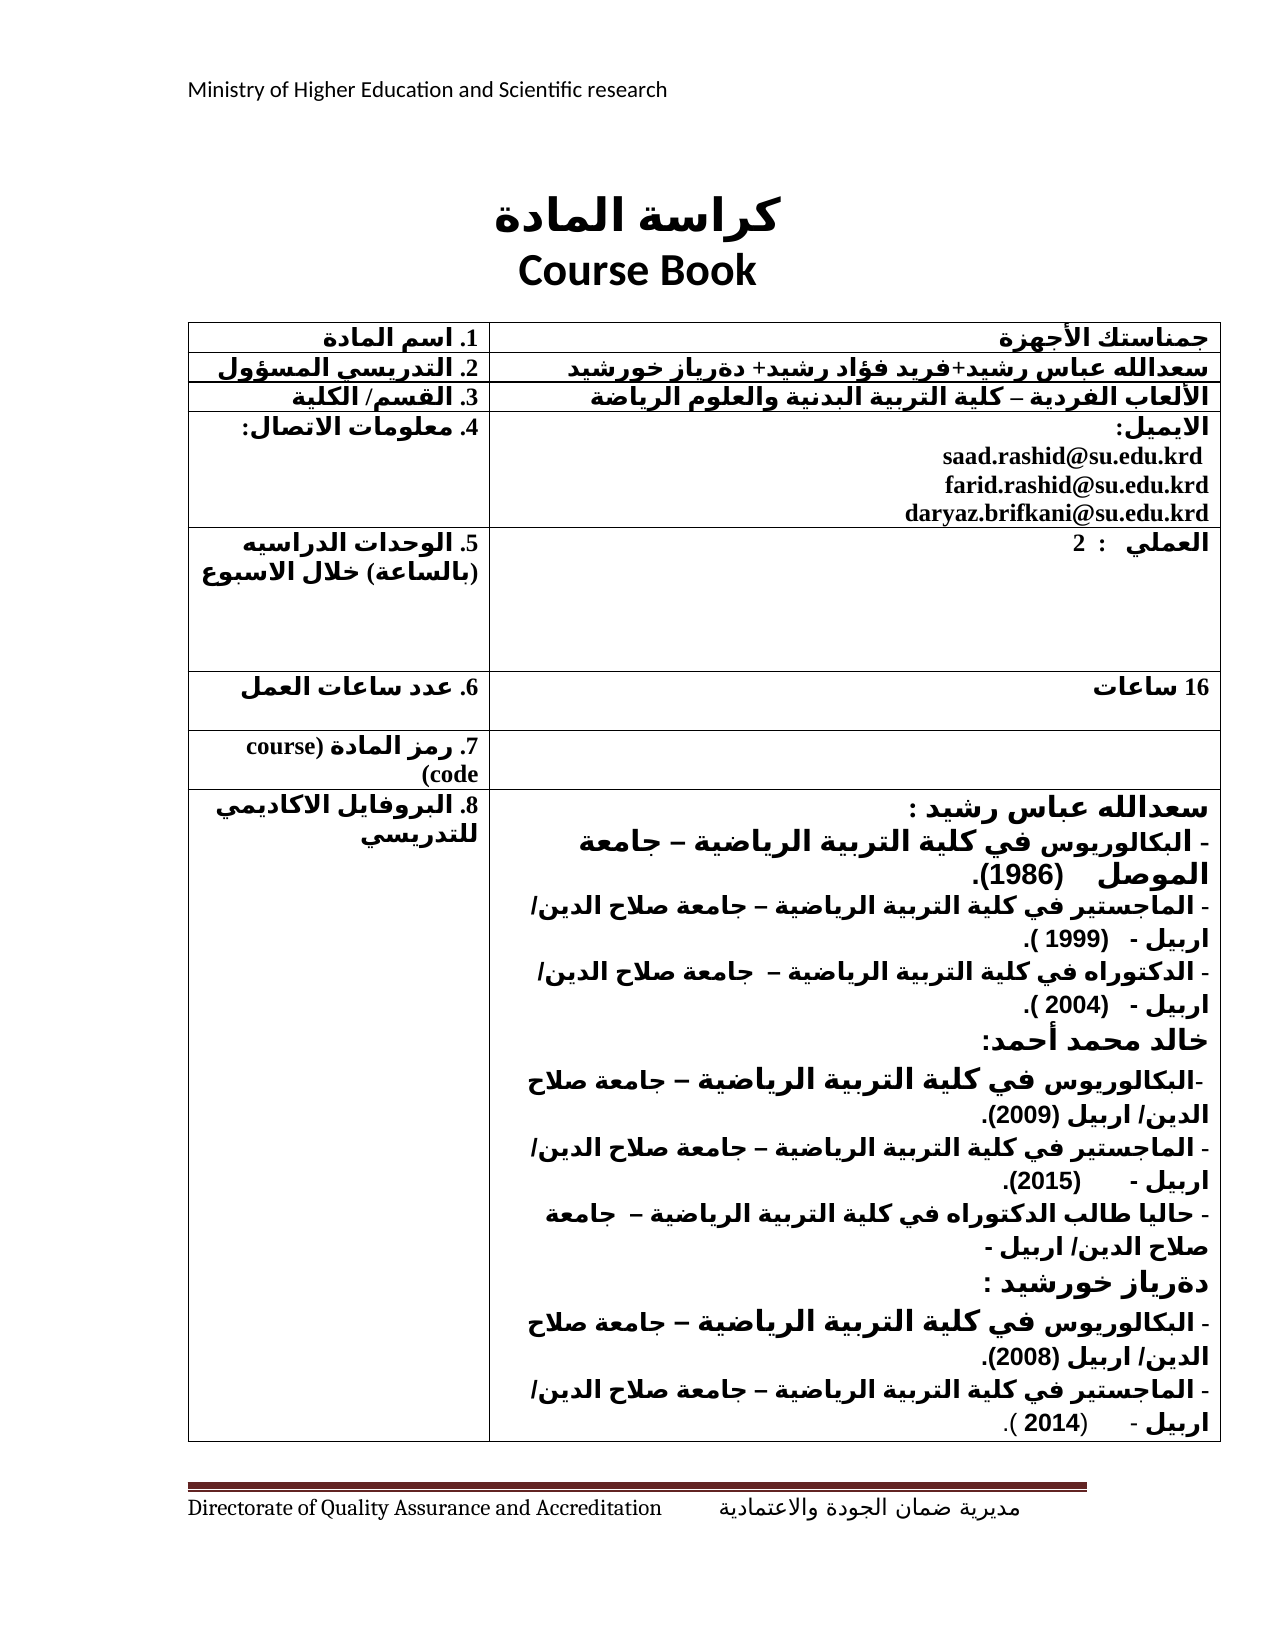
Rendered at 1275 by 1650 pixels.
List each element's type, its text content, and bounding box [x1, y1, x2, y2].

table_cell 2. التدريسي المسؤول [189, 353, 489, 381]
text كراسة المادة [187, 188, 1087, 241]
table_cell العملي : 2 [490, 528, 1220, 671]
text Course Book [187, 241, 1087, 297]
table_cell 8. البروفايل الاكاديمي للتدريسي [189, 790, 489, 1441]
table_cell 3. القسم/ الكلية [189, 383, 489, 411]
table_cell 6. عدد ساعات العمل [189, 672, 489, 730]
table_cell 16 ساعات [490, 672, 1220, 730]
table_header جمناستك الأجهزة [490, 323, 1220, 352]
table_cell سعدالله عباس رشيد : - البكالوريوس في كلية التربية الرياضية – جامعة الموصل (1986). - الماجستير في كلية التربية الرياضية – جامعة صلاح الدين/ اربيل - (1999 ). - الدكتوراه في كلية التربية الرياضية – جامعة صلاح الدين/ اربيل - (2004 ). خالد محمد أحمد: -البكالوريوس في كلية التربية الرياضية – جامعة صلاح الدين/ اربيل (2009). - الماجستير في كلية التربية الرياضية – جامعة صلاح الدين/ اربيل - (2015). - حاليا طالب الدكتوراه في كلية التربية الرياضية – جامعة صلاح الدين/ اربيل - دةرياز خورشيد : - البكالوريوس في كلية التربية الرياضية – جامعة صلاح الدين/ اربيل (2008). - الماجستير في كلية التربية الرياضية – جامعة صلاح الدين/ اربيل - (2014 ). [490, 790, 1220, 1441]
table_cell سعدالله عباس رشيد+فريد فؤاد رشيد+ دةرياز خورشيد [490, 353, 1220, 381]
table_cell [490, 731, 1220, 789]
table_header 1. اسم المادة [189, 323, 489, 352]
table_cell 7. رمز المادة (course code) [189, 731, 489, 789]
table_cell الألعاب الفردية – كلیة التربیة البدنیة والعلوم الریاضة [490, 383, 1220, 411]
table_cell الايميل: saad.rashid@su.edu.krd farid.rashid@su.edu.krd daryaz.brifkani@su.edu.krd [490, 412, 1220, 527]
table_cell 4. معلومات الاتصال: [189, 412, 489, 527]
table_cell 5. الوحدات الدراسیە (بالساعة) خلال الاسبوع [189, 528, 489, 671]
